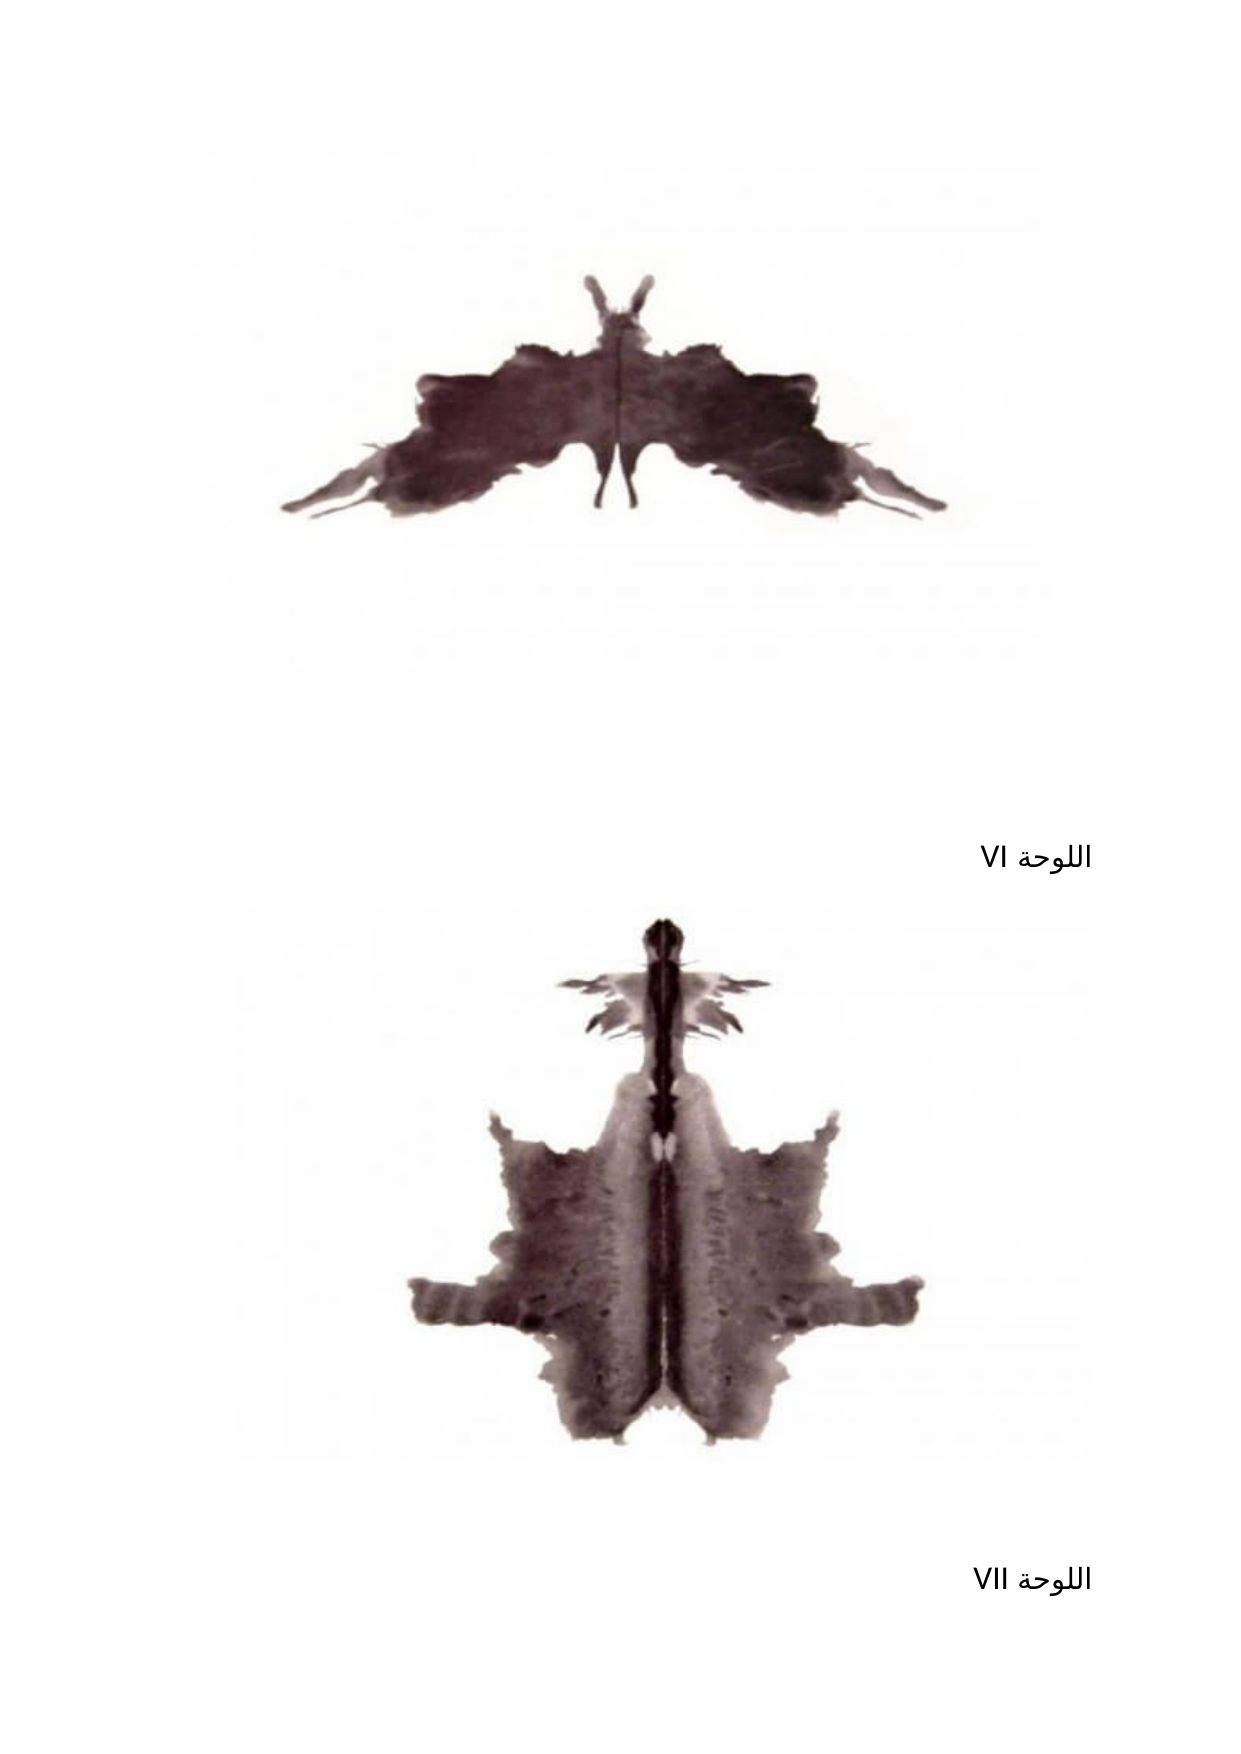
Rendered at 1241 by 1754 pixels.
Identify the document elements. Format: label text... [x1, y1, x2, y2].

text اللوحة VII [148, 1557, 1093, 1597]
picture [190, 147, 1050, 674]
picture [233, 906, 1093, 1462]
text اللوحة VI [148, 835, 1093, 876]
